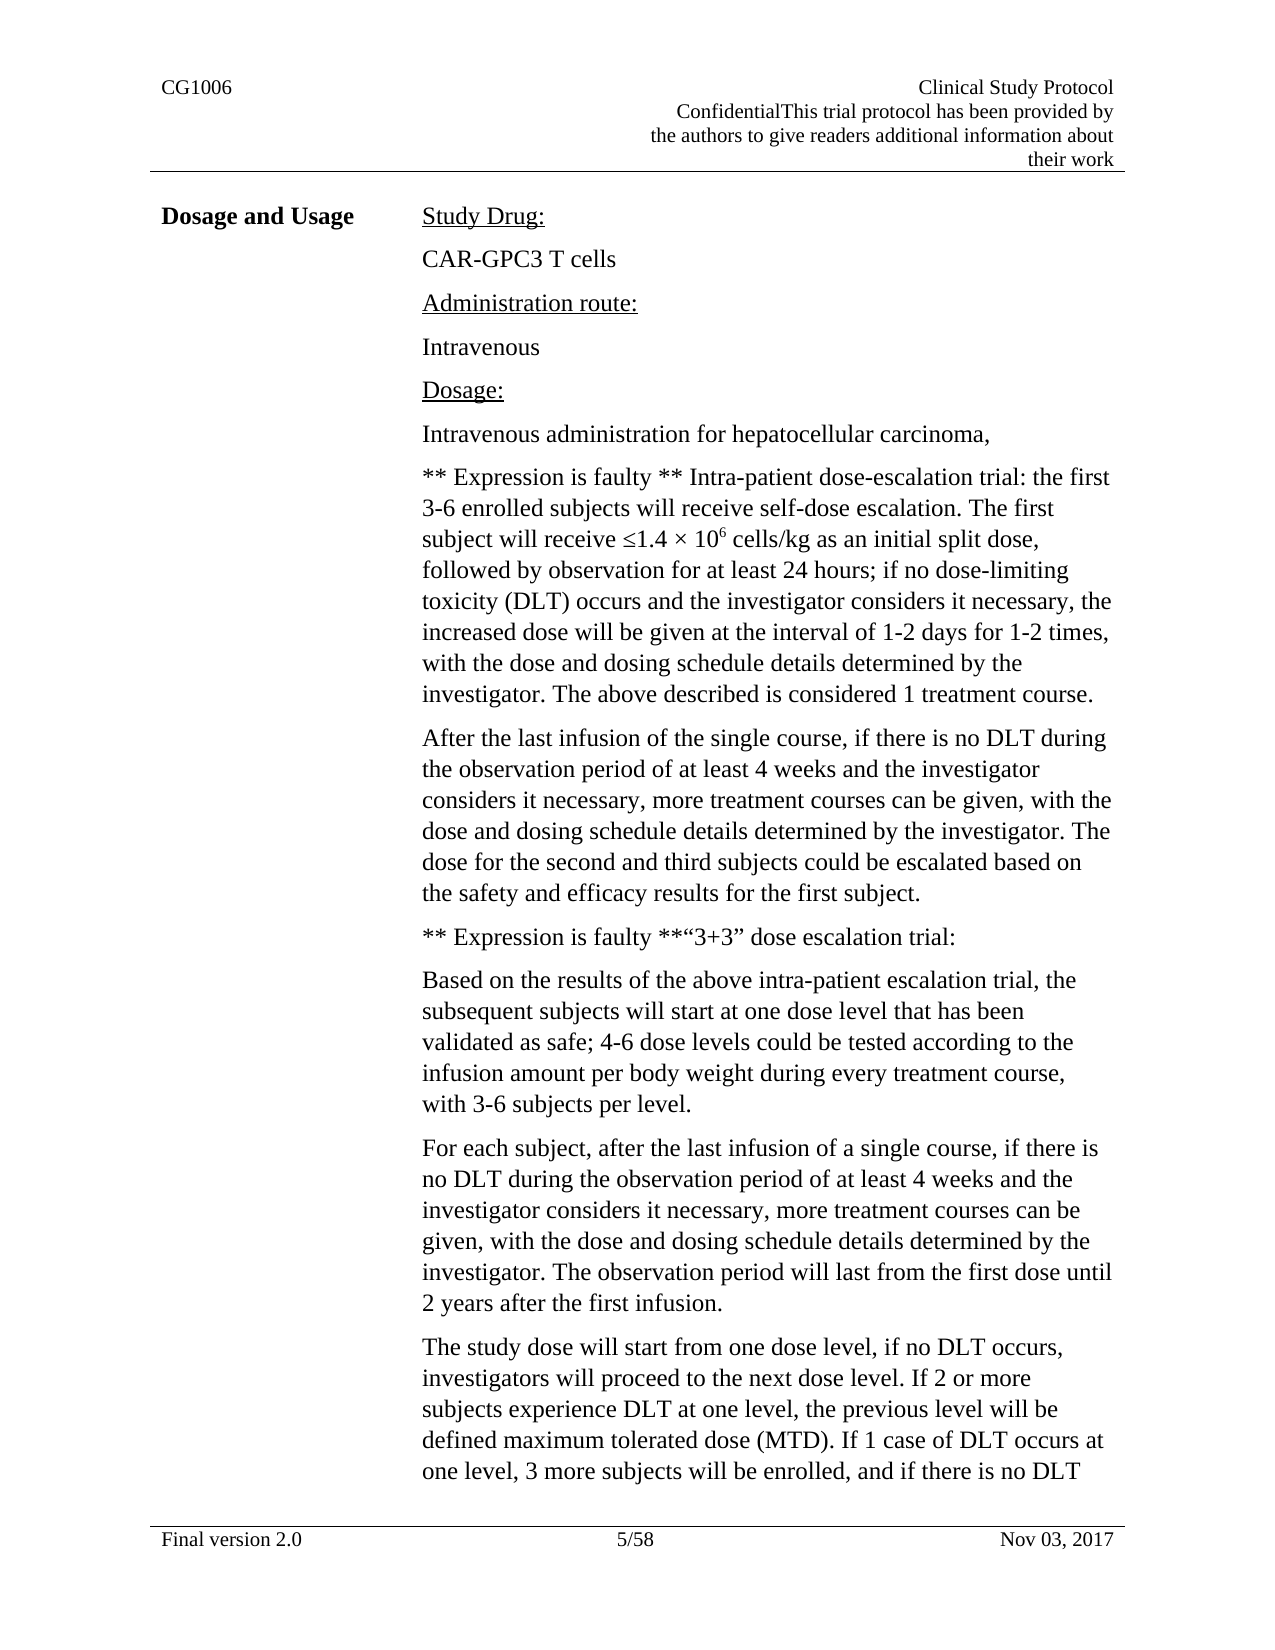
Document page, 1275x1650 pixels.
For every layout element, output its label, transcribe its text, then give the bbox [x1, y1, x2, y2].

table_header Dosage and Usage [150, 201, 411, 1485]
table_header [411, 201, 1125, 1485]
